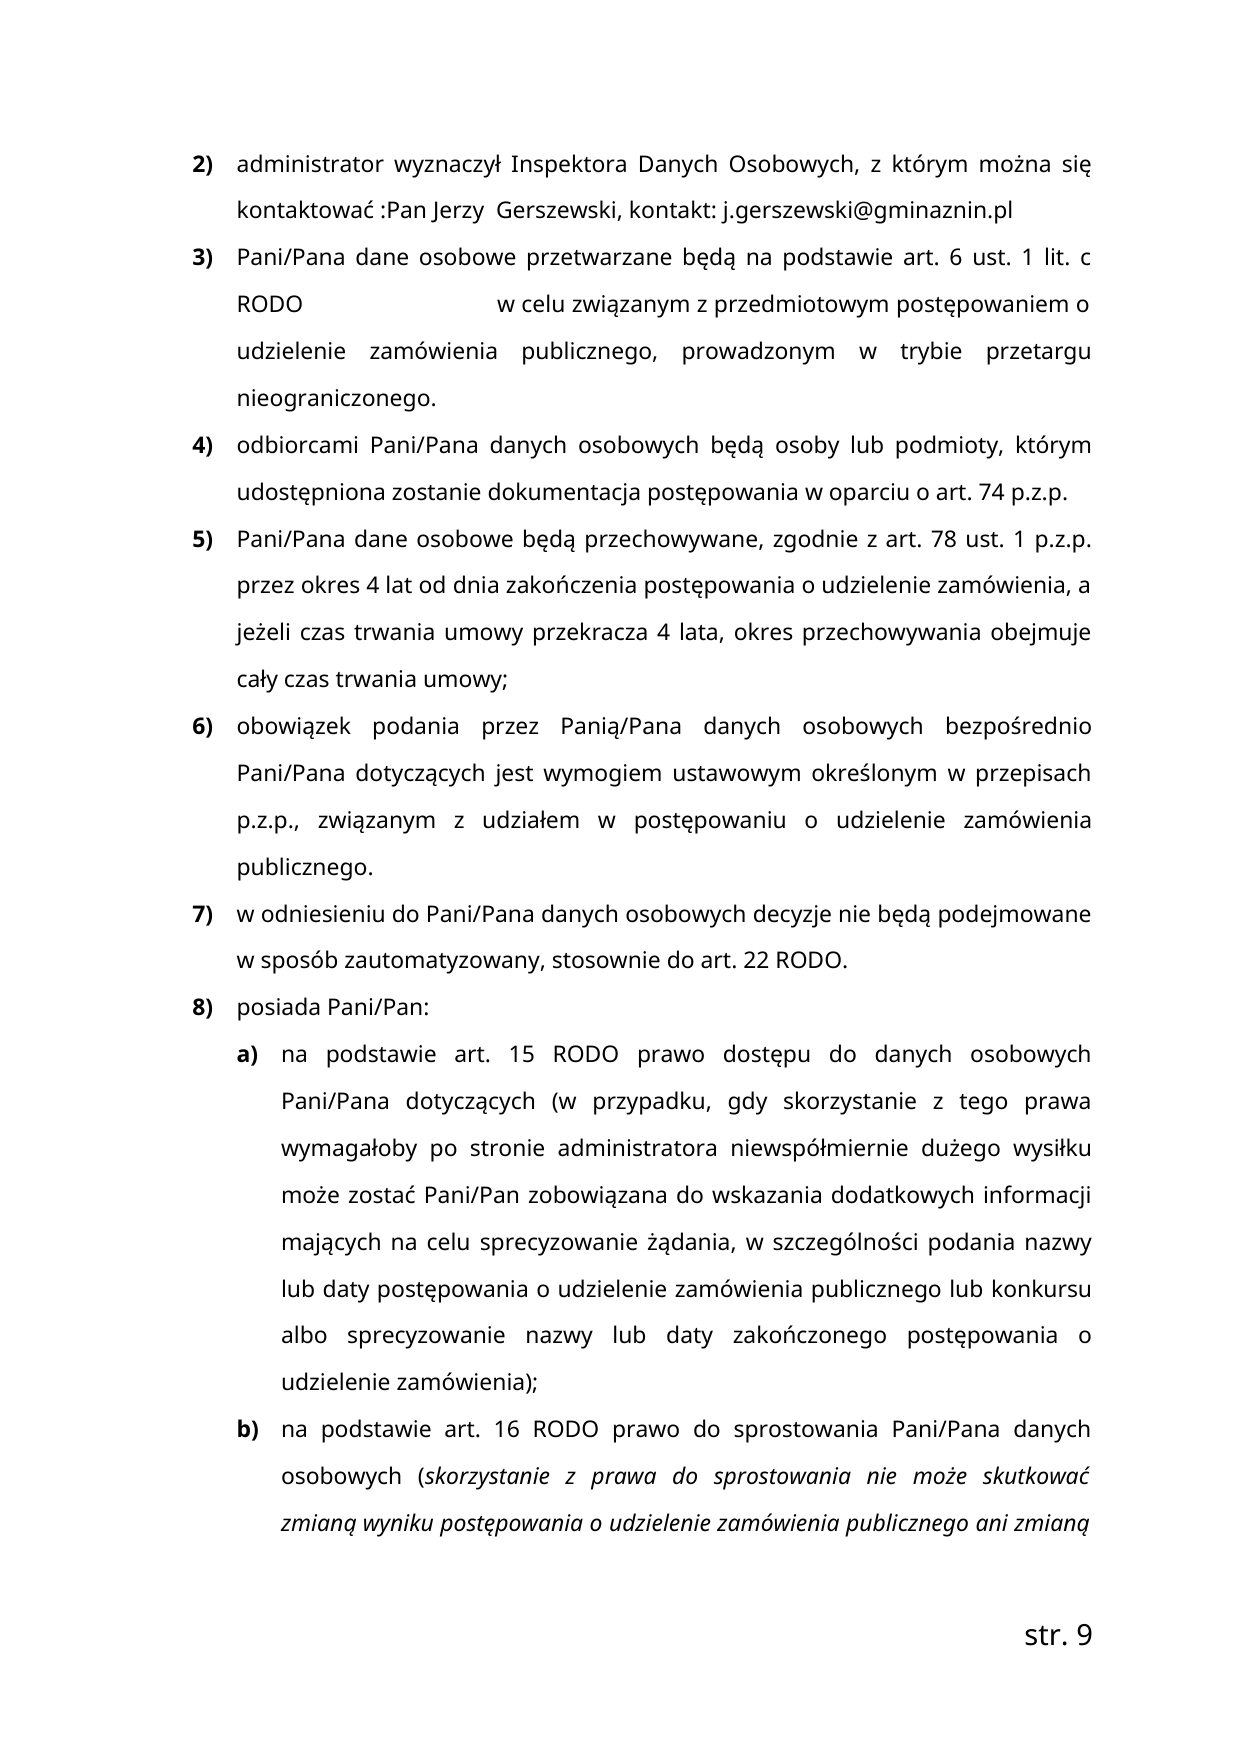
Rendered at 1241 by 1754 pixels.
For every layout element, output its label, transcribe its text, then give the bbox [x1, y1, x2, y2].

text 7) w odniesieniu do Pani/Pana danych osobowych decyzje nie będą podejmowane w sposób zautomatyzowany, stosownie do art. 22 RODO. [192, 898, 1093, 976]
text 4) odbiorcami Pani/Pana danych osobowych będą osoby lub podmioty, którym udostępniona zostanie dokumentacja postępowania w oparciu o art. 74 p.z.p. [192, 429, 1093, 507]
text 5) Pani/Pana dane osobowe będą przechowywane, zgodnie z art. 78 ust. 1 p.z.p. przez okres 4 lat od dnia zakończenia postępowania o udzielenie zamówienia, a jeżeli czas trwania umowy przekracza 4 lata, okres przechowywania obejmuje cały czas trwania umowy; [192, 523, 1093, 694]
text 8) posiada Pani/Pan: [192, 991, 1093, 1023]
text 6) obowiązek podania przez Panią/Pana danych osobowych bezpośrednio Pani/Pana dotyczących jest wymogiem ustawowym określonym w przepisach p.z.p., związanym z udziałem w postępowaniu o udzielenie zamówienia publicznego. [192, 710, 1093, 882]
text a) na podstawie art. 15 RODO prawo dostępu do danych osobowych Pani/Pana dotyczących (w przypadku, gdy skorzystanie z tego prawa wymagałoby po stronie administratora niewspółmiernie dużego wysiłku może zostać Pani/Pan zobowiązana do wskazania dodatkowych informacji mających na celu sprecyzowanie żądania, w szczególności podania nazwy lub daty postępowania o udzielenie zamówienia publicznego lub konkursu albo sprecyzowanie nazwy lub daty zakończonego postępowania o udzielenie zamówienia); [236, 1038, 1093, 1398]
text 2) administrator wyznaczył Inspektora Danych Osobowych, z którym można się kontaktować :Pan Jerzy Gerszewski, kontakt: j.gerszewski@gminaznin.pl [192, 148, 1093, 226]
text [236, 1413, 1093, 1538]
text 3) Pani/Pana dane osobowe przetwarzane będą na podstawie art. 6 ust. 1 lit. c RODO w celu związanym z przedmiotowym postępowaniem o udzielenie zamówienia publicznego, prowadzonym w trybie przetargu nieograniczonego. [192, 241, 1093, 413]
